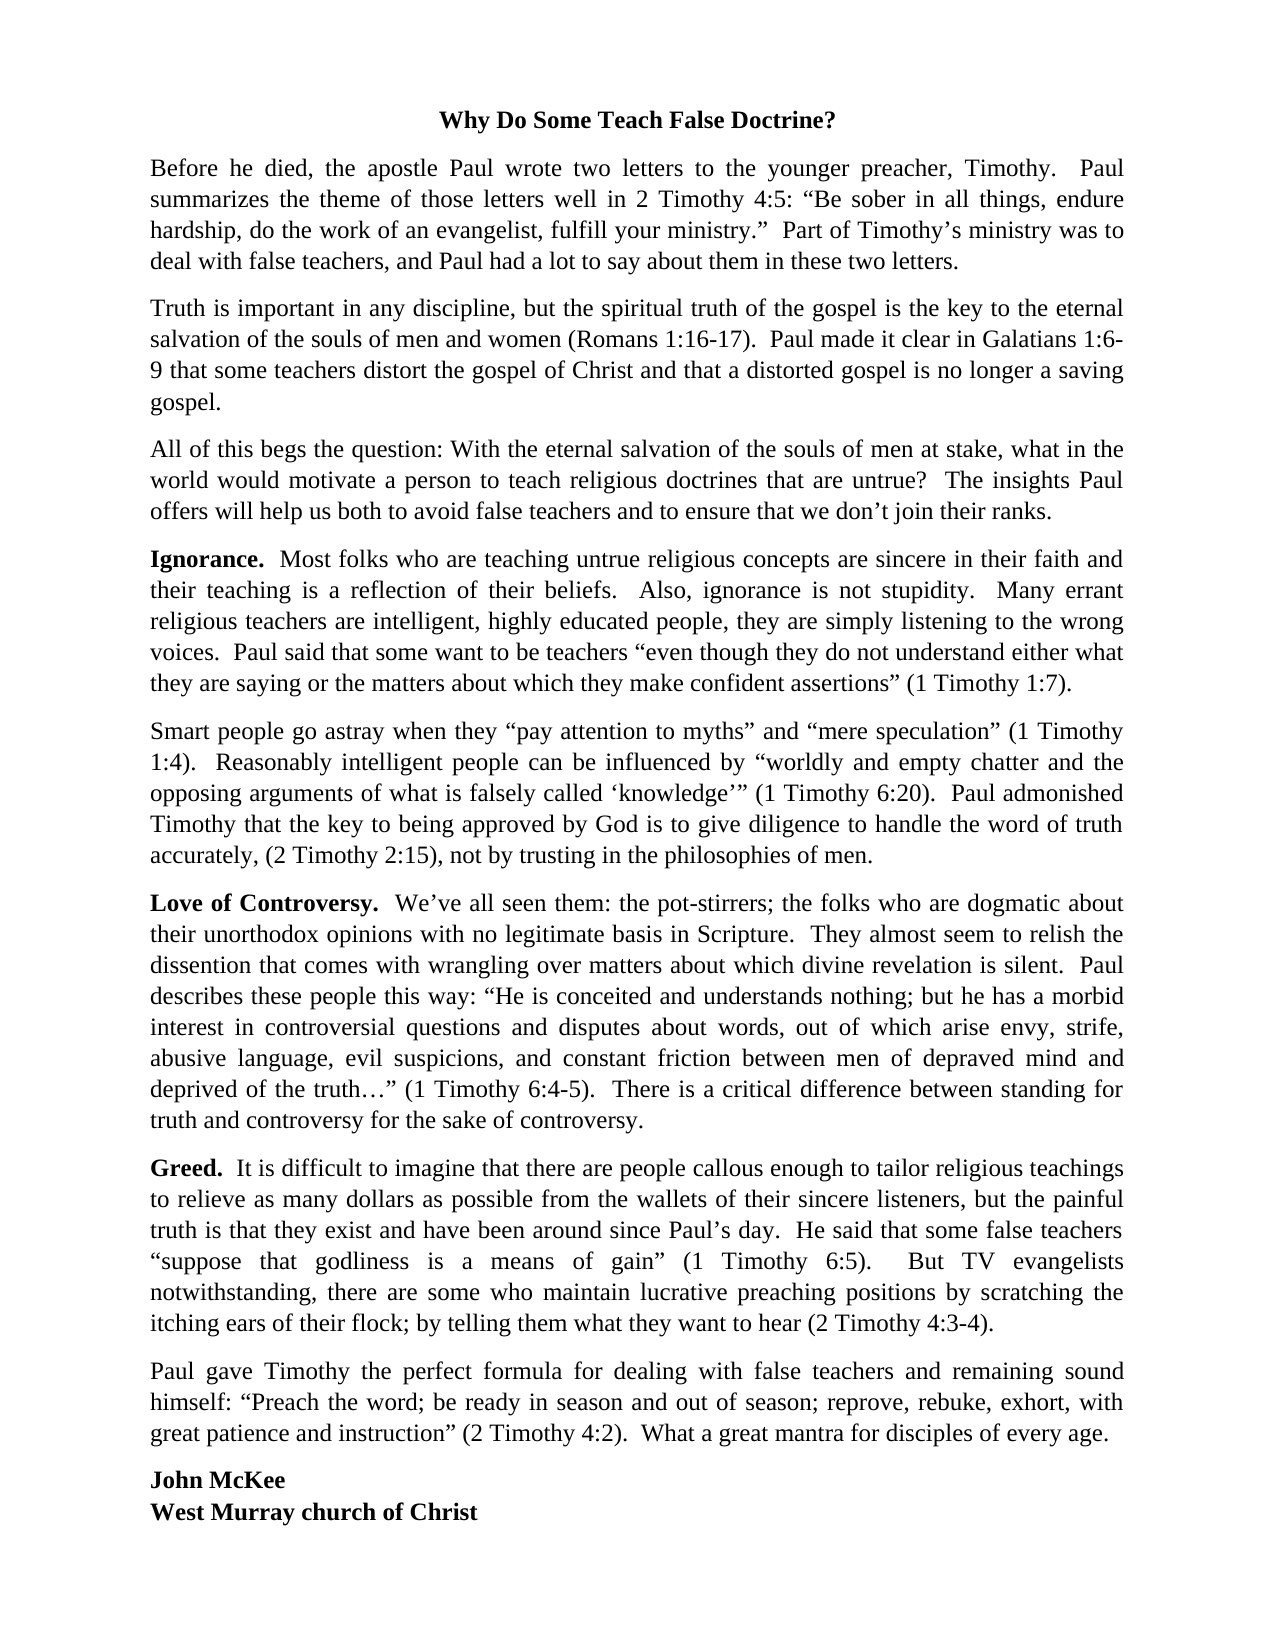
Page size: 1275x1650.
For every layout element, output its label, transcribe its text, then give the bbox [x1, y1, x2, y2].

text Ignorance. Most folks who are teaching untrue religious concepts are sincere in their faith and their teaching is a reflection of their beliefs. Also, ignorance is not stupidity. Many errant religious teachers are intelligent, highly educated people, they are simply listening to the wrong voices. Paul said that some want to be teachers “even though they do not understand either what they are saying or the matters about which they make confident assertions” (1 Timothy 1:7). [150, 544, 1125, 697]
text Smart people go astray when they “pay attention to myths” and “mere speculation” (1 Timothy 1:4). Reasonably intelligent people can be influenced by “worldly and empty chatter and the opposing arguments of what is falsely called ‘knowledge’” (1 Timothy 6:20). Paul admonished Timothy that the key to being approved by God is to give diligence to handle the word of truth accurately, (2 Timothy 2:15), not by trusting in the philosophies of men. [150, 716, 1125, 869]
text Greed. It is difficult to imagine that there are people callous enough to tailor religious teachings to relieve as many dollars as possible from the wallets of their sincere listeners, but the painful truth is that they exist and have been around since Paul’s day. He said that some false teachers “suppose that godliness is a means of gain” (1 Timothy 6:5). But TV evangelists notwithstanding, there are some who maintain lucrative preaching positions by scratching the itching ears of their flock; by telling them what they want to hear (2 Timothy 4:3-4). [150, 1153, 1125, 1337]
text Why Do Some Teach False Doctrine? [150, 105, 1125, 134]
text John McKee [150, 1466, 1125, 1494]
text Paul gave Timothy the perfect formula for dealing with false teachers and remaining sound himself: “Preach the word; be ready in season and out of season; reprove, rebuke, exhort, with great patience and instruction” (2 Timothy 4:2). What a great mantra for disciples of every age. [150, 1356, 1125, 1447]
text Truth is important in any discipline, but the spiritual truth of the gospel is the key to the eternal salvation of the souls of men and women (Romans 1:16-17). Paul made it clear in Galatians 1:6-9 that some teachers distort the gospel of Christ and that a distorted gospel is no longer a saving gospel. [150, 293, 1125, 415]
text Love of Controversy. We’ve all seen them: the pot-stirrers; the folks who are dogmatic about their unorthodox opinions with no legitimate basis in Scripture. They almost seem to relish the dissention that comes with wrangling over matters about which divine revelation is silent. Paul describes these people this way: “He is conceited and understands nothing; but he has a morbid interest in controversial questions and disputes about words, out of which arise envy, strife, abusive language, evil suspicions, and constant friction between men of depraved mind and deprived of the truth…” (1 Timothy 6:4-5). There is a critical difference between standing for truth and controversy for the sake of controversy. [150, 888, 1125, 1134]
text All of this begs the question: With the eternal salvation of the souls of men at stake, what in the world would motivate a person to teach religious doctrines that are untrue? The insights Paul offers will help us both to avoid false teachers and to ensure that we don’t join their ranks. [150, 434, 1125, 525]
text Before he died, the apostle Paul wrote two letters to the younger preacher, Timothy. Paul summarizes the theme of those letters well in 2 Timothy 4:5: “Be sober in all things, endure hardship, do the work of an evangelist, fulfill your ministry.” Part of Timothy’s ministry was to deal with false teachers, and Paul had a lot to say about them in these two letters. [150, 153, 1125, 274]
text West Murray church of Christ [150, 1497, 1125, 1525]
